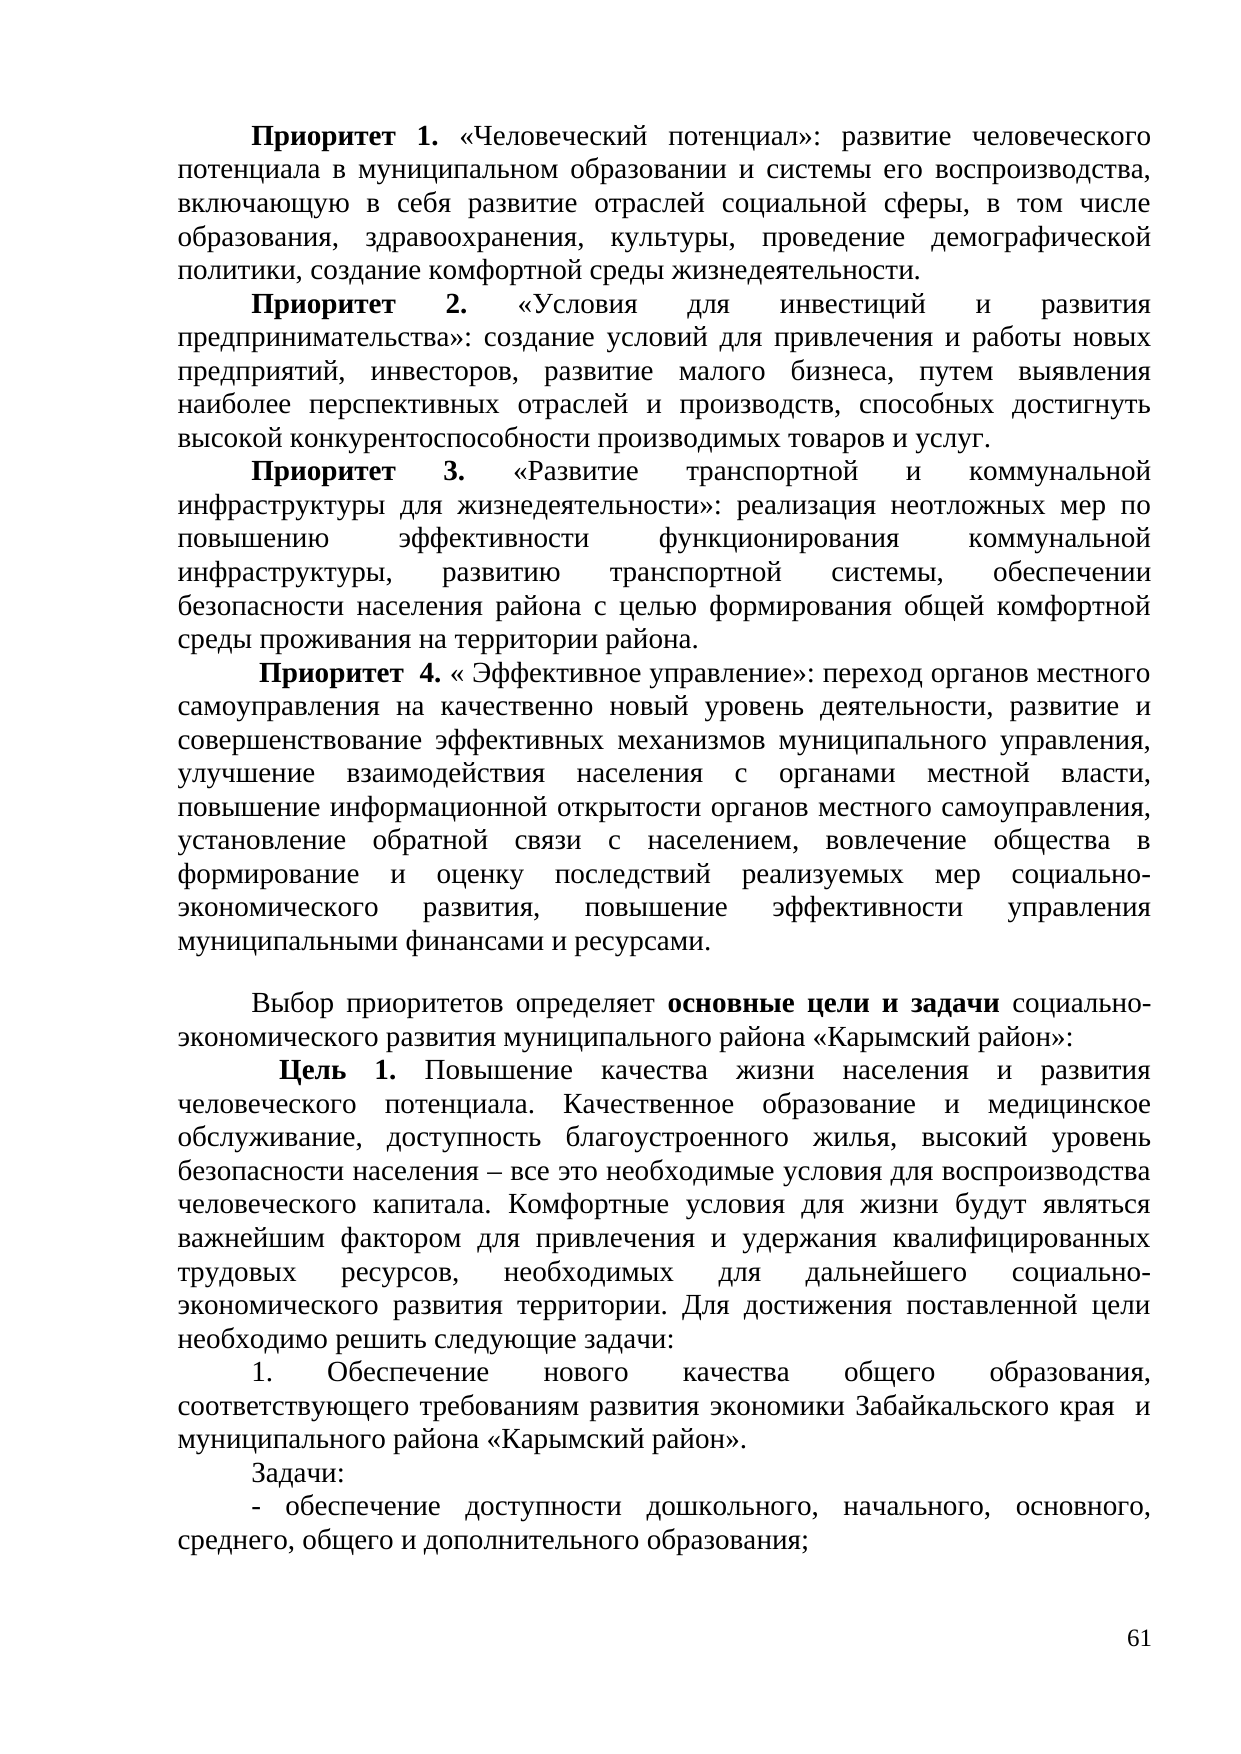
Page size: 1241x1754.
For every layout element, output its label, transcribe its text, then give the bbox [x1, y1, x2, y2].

text - обеспечение доступности дошкольного, начального, основного, среднего, общего и дополнительного образования; [177, 1488, 1152, 1556]
text Приоритет 2. «Условия для инвестиций и развития предпринимательства»: создание условий для привлечения и работы новых предприятий, инвесторов, развитие малого бизнеса, путем выявления наиболее перспективных отраслей и производств, способных достигнуть высокой конкурентоспособности производимых товаров и услуг. [177, 286, 1152, 453]
text Приоритет 1. «Человеческий потенциал»: развитие человеческого потенциала в муниципальном образовании и системы его воспроизводства, включающую в себя развитие отраслей социальной сферы, в том числе образования, здравоохранения, культуры, проведение демографической политики, создание комфортной среды жизнедеятельности. [177, 118, 1152, 286]
text 1. Обеспечение нового качества общего образования, соответствующего требованиям развития экономики Забайкальского края и муниципального района «Карымский район». [177, 1354, 1152, 1455]
text Приоритет 4. « Эффективное управление»: переход органов местного самоуправления на качественно новый уровень деятельности, развитие и совершенствование эффективных механизмов муниципального управления, улучшение взаимодействия населения с органами местной власти, повышение информационной открытости органов местного самоуправления, установление обратной связи с населением, вовлечение общества в формирование и оценку последствий реализуемых мер социально-экономического развития, повышение эффективности управления муниципальными финансами и ресурсами. [177, 655, 1152, 957]
text Задачи: [177, 1455, 1152, 1488]
text Выбор приоритетов определяет основные цели и задачи социально- экономического развития муниципального района «Карымский район»: [177, 985, 1152, 1052]
text Приоритет 3. «Развитие транспортной и коммунальной инфраструктуры для жизнедеятельности»: реализация неотложных мер по повышению эффективности функционирования коммунальной инфраструктуры, развитию транспортной системы, обеспечении безопасности населения района с целью формирования общей комфортной среды проживания на территории района. [177, 453, 1152, 655]
text Цель 1. Повышение качества жизни населения и развития человеческого потенциала. Качественное образование и медицинское обслуживание, доступность благоустроенного жилья, высокий уровень безопасности населения – все это необходимые условия для воспроизводства человеческого капитала. Комфортные условия для жизни будут являться важнейшим фактором для привлечения и удержания квалифицированных трудовых ресурсов, необходимых для дальнейшего социально-экономического развития территории. Для достижения поставленной цели необходимо решить следующие задачи: [177, 1052, 1152, 1354]
